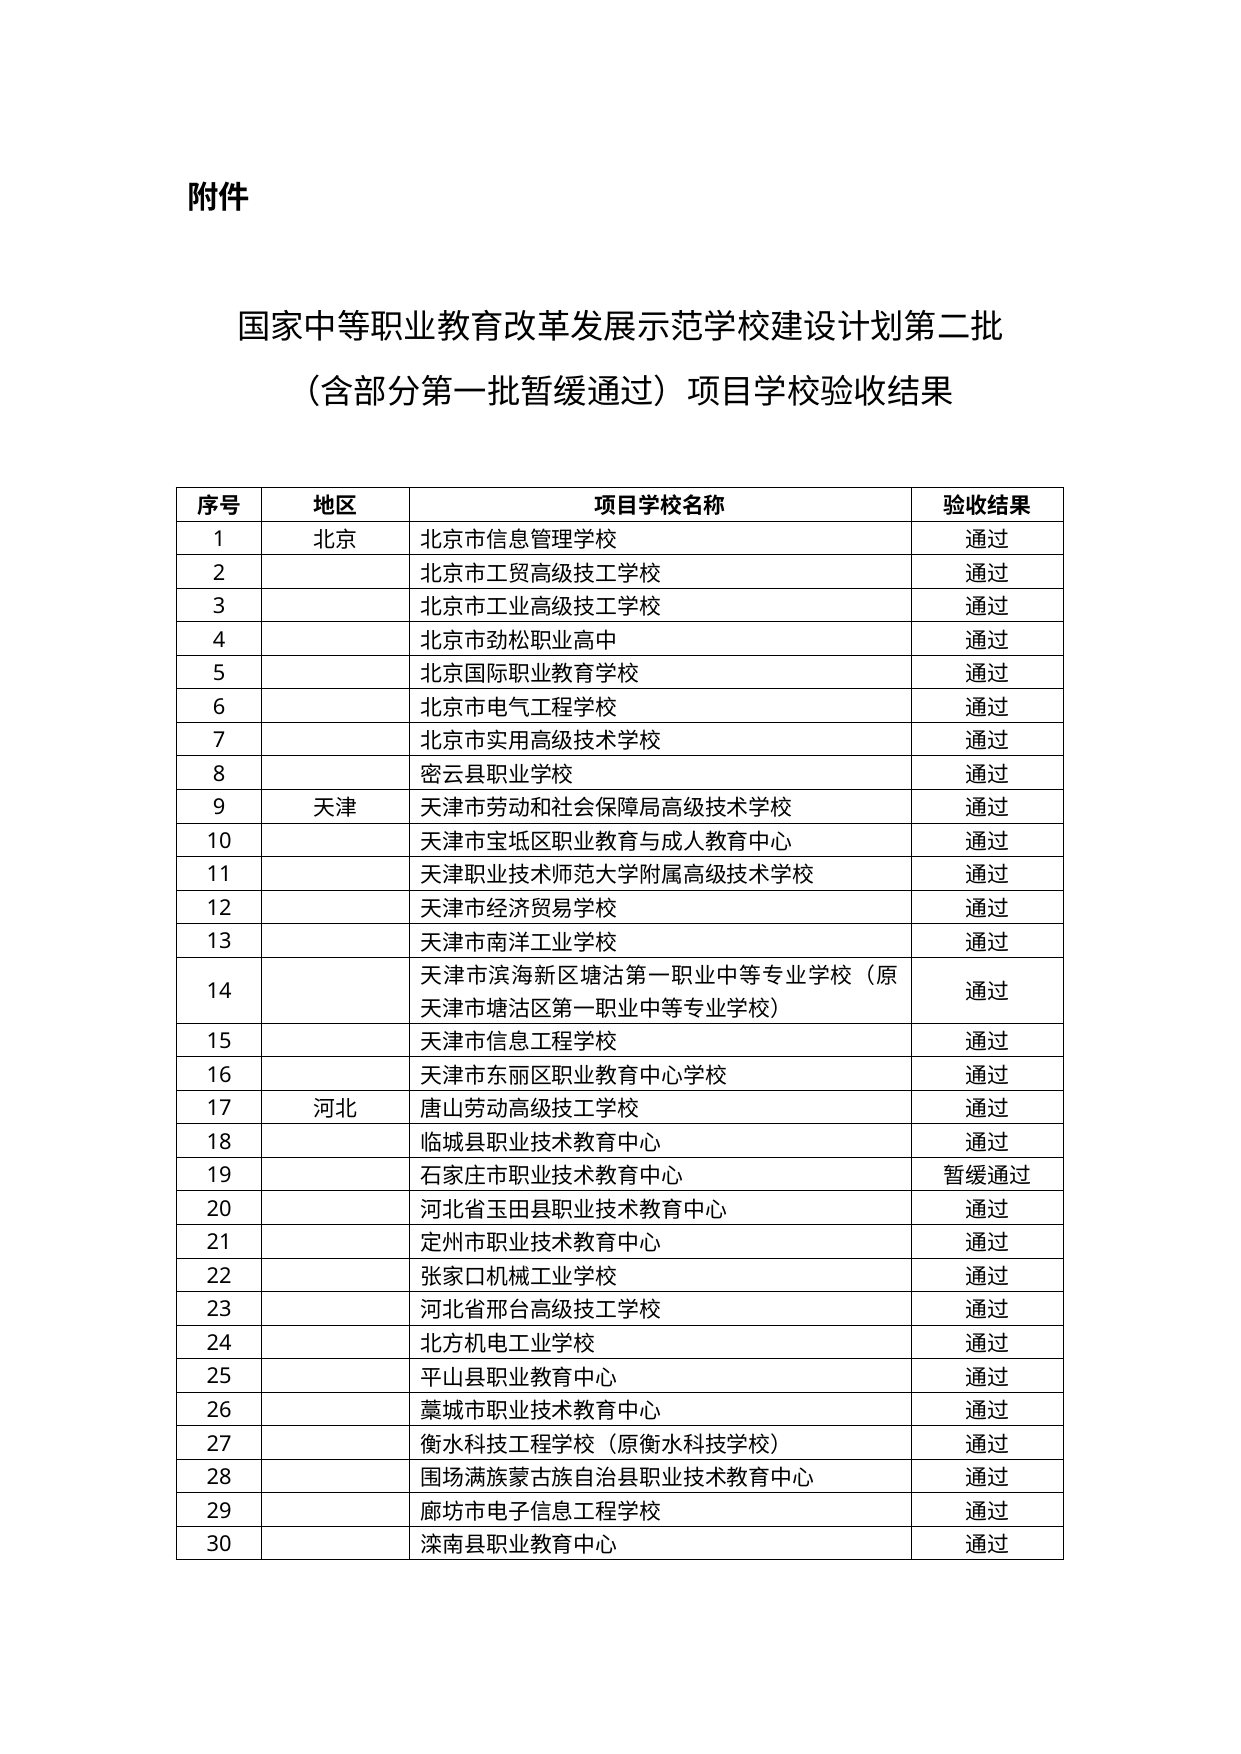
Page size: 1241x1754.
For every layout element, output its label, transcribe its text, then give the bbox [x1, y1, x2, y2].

table_cell 通过 [912, 1024, 1063, 1056]
table_cell 通过 [912, 1460, 1063, 1492]
table_cell [262, 689, 409, 722]
table_cell 天津市宝坻区职业教育与成人教育中心 [410, 824, 911, 856]
table_cell 19 [177, 1158, 261, 1190]
table_cell [262, 1493, 409, 1526]
table_cell 衡水科技工程学校（原衡水科技学校） [410, 1426, 911, 1459]
text 附件 [187, 162, 1053, 227]
table_cell 22 [177, 1259, 261, 1291]
table_cell 1 [177, 522, 261, 554]
table_cell 天津市经济贸易学校 [410, 891, 911, 923]
table_cell 天津市劳动和社会保障局高级技术学校 [410, 790, 911, 822]
table_cell 北京 [262, 522, 409, 554]
table_cell [262, 1393, 409, 1425]
table_cell [262, 1359, 409, 1392]
table_cell 通过 [912, 924, 1063, 957]
table_cell 北京市实用高级技术学校 [410, 723, 911, 755]
table_cell [262, 1326, 409, 1358]
table_cell 5 [177, 656, 261, 688]
table_cell [262, 1124, 409, 1157]
table_cell 28 [177, 1460, 261, 1492]
table_cell 10 [177, 824, 261, 856]
table_cell 15 [177, 1024, 261, 1056]
table_cell 通过 [912, 1191, 1063, 1224]
table_cell 通过 [912, 656, 1063, 688]
table_cell 2 [177, 555, 261, 588]
table_cell 河北省邢台高级技工学校 [410, 1292, 911, 1324]
table_cell 河北省玉田县职业技术教育中心 [410, 1191, 911, 1224]
table_cell 通过 [912, 1091, 1063, 1123]
table_cell 通过 [912, 857, 1063, 889]
table_cell 石家庄市职业技术教育中心 [410, 1158, 911, 1190]
table_cell 通过 [912, 1057, 1063, 1090]
table_cell 12 [177, 891, 261, 923]
table_cell [262, 1426, 409, 1459]
table_cell 北京市电气工程学校 [410, 689, 911, 722]
table_cell [262, 1191, 409, 1224]
table_cell 通过 [912, 689, 1063, 722]
table_header 项目学校名称 [410, 488, 911, 521]
table_header 序号 [177, 488, 261, 521]
table_cell 通过 [912, 522, 1063, 554]
table_cell 8 [177, 756, 261, 789]
table_cell 藁城市职业技术教育中心 [410, 1393, 911, 1425]
table_header 地区 [262, 488, 409, 521]
table_cell 16 [177, 1057, 261, 1090]
table_cell 6 [177, 689, 261, 722]
table_cell 30 [177, 1527, 261, 1559]
table_cell 通过 [912, 891, 1063, 923]
table_cell 通过 [912, 1393, 1063, 1425]
table_cell 唐山劳动高级技工学校 [410, 1091, 911, 1123]
table_cell 29 [177, 1493, 261, 1526]
table_cell 11 [177, 857, 261, 889]
table_cell 天津市东丽区职业教育中心学校 [410, 1057, 911, 1090]
table_cell 通过 [912, 790, 1063, 822]
table_cell 通过 [912, 1292, 1063, 1324]
table_cell 通过 [912, 1426, 1063, 1459]
table_cell 18 [177, 1124, 261, 1157]
table_cell 3 [177, 589, 261, 621]
table_cell 通过 [912, 1326, 1063, 1358]
table_cell 暂缓通过 [912, 1158, 1063, 1190]
table_cell 27 [177, 1426, 261, 1459]
table_cell 北方机电工业学校 [410, 1326, 911, 1358]
table_cell 张家口机械工业学校 [410, 1259, 911, 1291]
table_cell 北京市工业高级技工学校 [410, 589, 911, 621]
table_cell 13 [177, 924, 261, 957]
table_cell 通过 [912, 1225, 1063, 1257]
table_cell [262, 723, 409, 755]
table_cell 平山县职业教育中心 [410, 1359, 911, 1392]
table_cell [262, 756, 409, 789]
table_cell 临城县职业技术教育中心 [410, 1124, 911, 1157]
table_cell 通过 [912, 1259, 1063, 1291]
table_cell 24 [177, 1326, 261, 1358]
table_cell 17 [177, 1091, 261, 1123]
table_cell 北京市工贸高级技工学校 [410, 555, 911, 588]
table_cell 通过 [912, 756, 1063, 789]
table_cell 河北 [262, 1091, 409, 1123]
table_cell 25 [177, 1359, 261, 1392]
table_header 验收结果 [912, 488, 1063, 521]
table_cell [262, 622, 409, 655]
table_cell 通过 [912, 958, 1063, 1023]
table_cell 通过 [912, 589, 1063, 621]
table_cell 通过 [912, 1359, 1063, 1392]
table_cell 通过 [912, 824, 1063, 856]
table_cell [262, 824, 409, 856]
table_cell 天津市滨海新区塘沽第一职业中等专业学校（原天津市塘沽区第一职业中等专业学校） [410, 958, 911, 1023]
table_cell 天津市南洋工业学校 [410, 924, 911, 957]
table_cell 26 [177, 1393, 261, 1425]
table_cell 通过 [912, 723, 1063, 755]
table_cell [262, 1527, 409, 1559]
table_cell [262, 1460, 409, 1492]
table_cell 23 [177, 1292, 261, 1324]
table_cell [262, 924, 409, 957]
table_cell [262, 1292, 409, 1324]
table_cell 密云县职业学校 [410, 756, 911, 789]
table_cell 北京国际职业教育学校 [410, 656, 911, 688]
table_cell [262, 589, 409, 621]
table_cell 4 [177, 622, 261, 655]
table_cell [262, 1024, 409, 1056]
table_cell 北京市劲松职业高中 [410, 622, 911, 655]
table_cell 滦南县职业教育中心 [410, 1527, 911, 1559]
table_cell 通过 [912, 555, 1063, 588]
table_cell 20 [177, 1191, 261, 1224]
table_cell [262, 1225, 409, 1257]
table_cell 廊坊市电子信息工程学校 [410, 1493, 911, 1526]
table_cell 定州市职业技术教育中心 [410, 1225, 911, 1257]
table_cell 天津 [262, 790, 409, 822]
table_cell 21 [177, 1225, 261, 1257]
text 国家中等职业教育改革发展示范学校建设计划第二批 [187, 292, 1053, 357]
table_cell 通过 [912, 1527, 1063, 1559]
table_cell 天津职业技术师范大学附属高级技术学校 [410, 857, 911, 889]
table_cell [262, 958, 409, 1023]
table_cell 围场满族蒙古族自治县职业技术教育中心 [410, 1460, 911, 1492]
text （含部分第一批暂缓通过）项目学校验收结果 [187, 357, 1053, 422]
table_cell 天津市信息工程学校 [410, 1024, 911, 1056]
table_cell 通过 [912, 1493, 1063, 1526]
table_cell [262, 1259, 409, 1291]
table_cell 7 [177, 723, 261, 755]
table_cell 9 [177, 790, 261, 822]
table_cell 14 [177, 958, 261, 1023]
table_cell [262, 1158, 409, 1190]
table_cell [262, 656, 409, 688]
table_cell [262, 1057, 409, 1090]
table_cell 北京市信息管理学校 [410, 522, 911, 554]
table_cell [262, 555, 409, 588]
table_cell [262, 857, 409, 889]
table_cell [262, 891, 409, 923]
table_cell 通过 [912, 1124, 1063, 1157]
table_cell 通过 [912, 622, 1063, 655]
